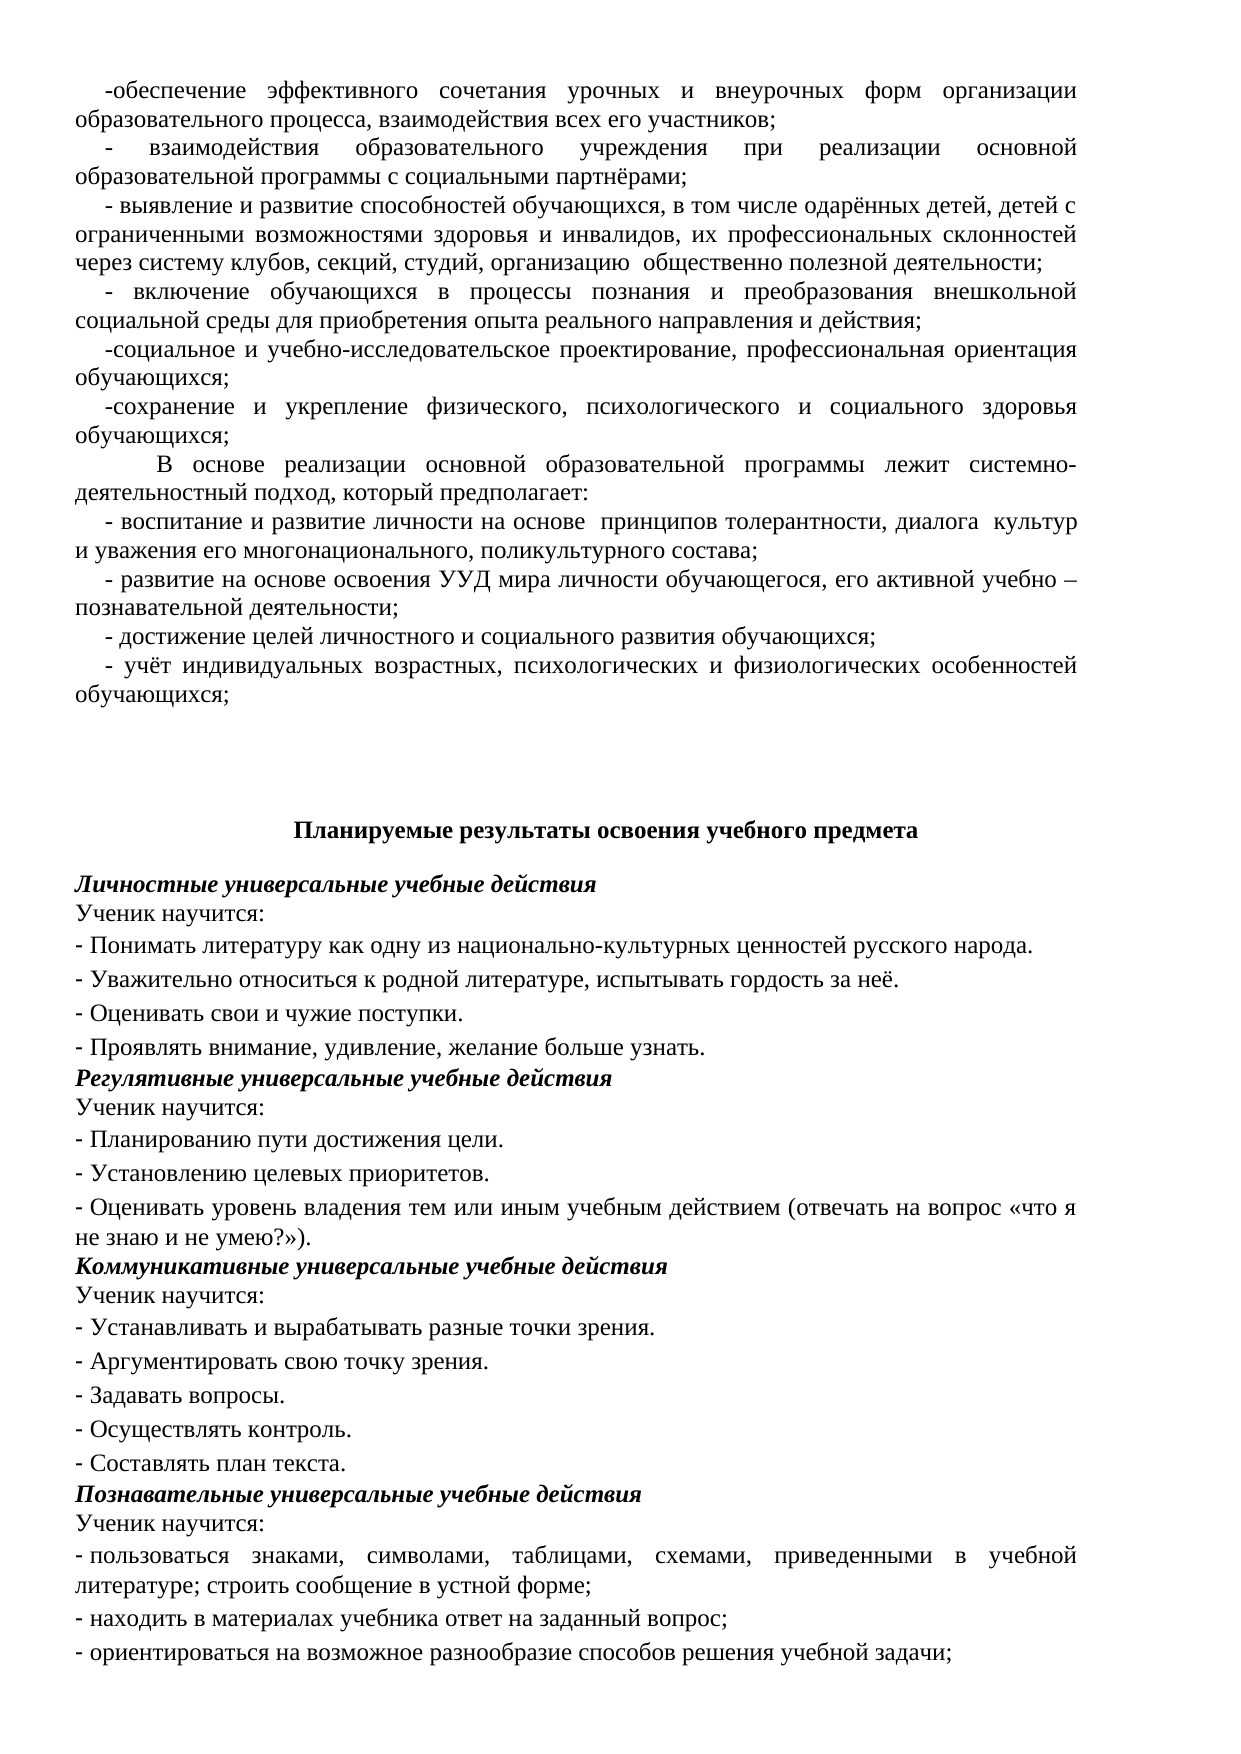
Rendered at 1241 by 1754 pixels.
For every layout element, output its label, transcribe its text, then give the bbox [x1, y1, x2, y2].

text - Уважительно относиться к родной литературе, испытывать гордость за неё. [75, 961, 1078, 995]
text Личностные универсальные учебные действия [75, 869, 1078, 898]
text Ученик научится: [75, 1280, 1078, 1309]
text -обеспечение эффективного сочетания урочных и внеурочных форм организации образовательного процесса, взаимодействия всех его участников; [75, 75, 1078, 132]
text - Устанавливать и вырабатывать разные точки зрения. [75, 1309, 1078, 1343]
text - Установлению целевых приоритетов. [75, 1154, 1078, 1188]
text Коммуникативные универсальные учебные действия [75, 1251, 1078, 1280]
text - достижение целей личностного и социального развития обучающихся; [75, 621, 1078, 650]
text - Аргументировать свою точку зрения. [75, 1343, 1078, 1377]
text -социальное и учебно-исследовательское проектирование, профессиональная ориентация обучающихся; [75, 334, 1078, 391]
text - учёт индивидуальных возрастных, психологических и физиологических особенностей обучающихся; [75, 650, 1078, 707]
text - Осуществлять контроль. [75, 1411, 1078, 1445]
text - находить в материалах учебника ответ на заданный вопрос; [75, 1599, 1078, 1633]
text - Понимать литературу как одну из национально-культурных ценностей русского народа. [75, 927, 1078, 961]
text - воспитание и развитие личности на основе принципов толерантности, диалога культур и уважения его многонационального, поликультурного состава; [75, 506, 1078, 564]
text Регулятивные универсальные учебные действия [75, 1063, 1078, 1092]
text - развитие на основе освоения УУД мира личности обучающегося, его активной учебно – познавательной деятельности; [75, 564, 1078, 621]
text - ориентироваться на возможное разнообразие способов решения учебной задачи; [75, 1633, 1078, 1667]
text В основе реализации основной образовательной программы лежит системно- деятельностный подход, который предполагает: [75, 449, 1078, 506]
text - Составлять план текста. [75, 1445, 1078, 1479]
text - включение обучающихся в процессы познания и преобразования внешкольной социальной среды для приобретения опыта реального направления и действия; [75, 276, 1078, 334]
text - Проявлять внимание, удивление, желание больше узнать. [75, 1029, 1078, 1063]
text - выявление и развитие способностей обучающихся, в том числе одарённых детей, детей с ограниченными возможностями здоровья и инвалидов, их профессиональных склонностей через систему клубов, секций, студий, организацию общественно полезной деятельности; [75, 190, 1078, 276]
text -сохранение и укрепление физического, психологического и социального здоровья обучающихся; [75, 391, 1078, 449]
text - Оценивать свои и чужие поступки. [75, 995, 1078, 1029]
text - Задавать вопросы. [75, 1377, 1078, 1411]
text Планируемые результаты освоения учебного предмета [134, 815, 1078, 844]
text Ученик научится: [75, 1092, 1078, 1120]
text Ученик научится: [75, 1508, 1078, 1537]
text Познавательные универсальные учебные действия [75, 1479, 1078, 1508]
text Ученик научится: [75, 898, 1078, 927]
text - Планированию пути достижения цели. [75, 1120, 1078, 1154]
text - взаимодействия образовательного учреждения при реализации основной образовательной программы с социальными партнёрами; [75, 132, 1078, 190]
text - пользоваться знаками, символами, таблицами, схемами, приведенными в учебной литературе; строить сообщение в устной форме; [75, 1537, 1078, 1599]
text - Оценивать уровень владения тем или иным учебным действием (отвечать на вопрос «что я не знаю и не умею?»). [75, 1188, 1078, 1251]
